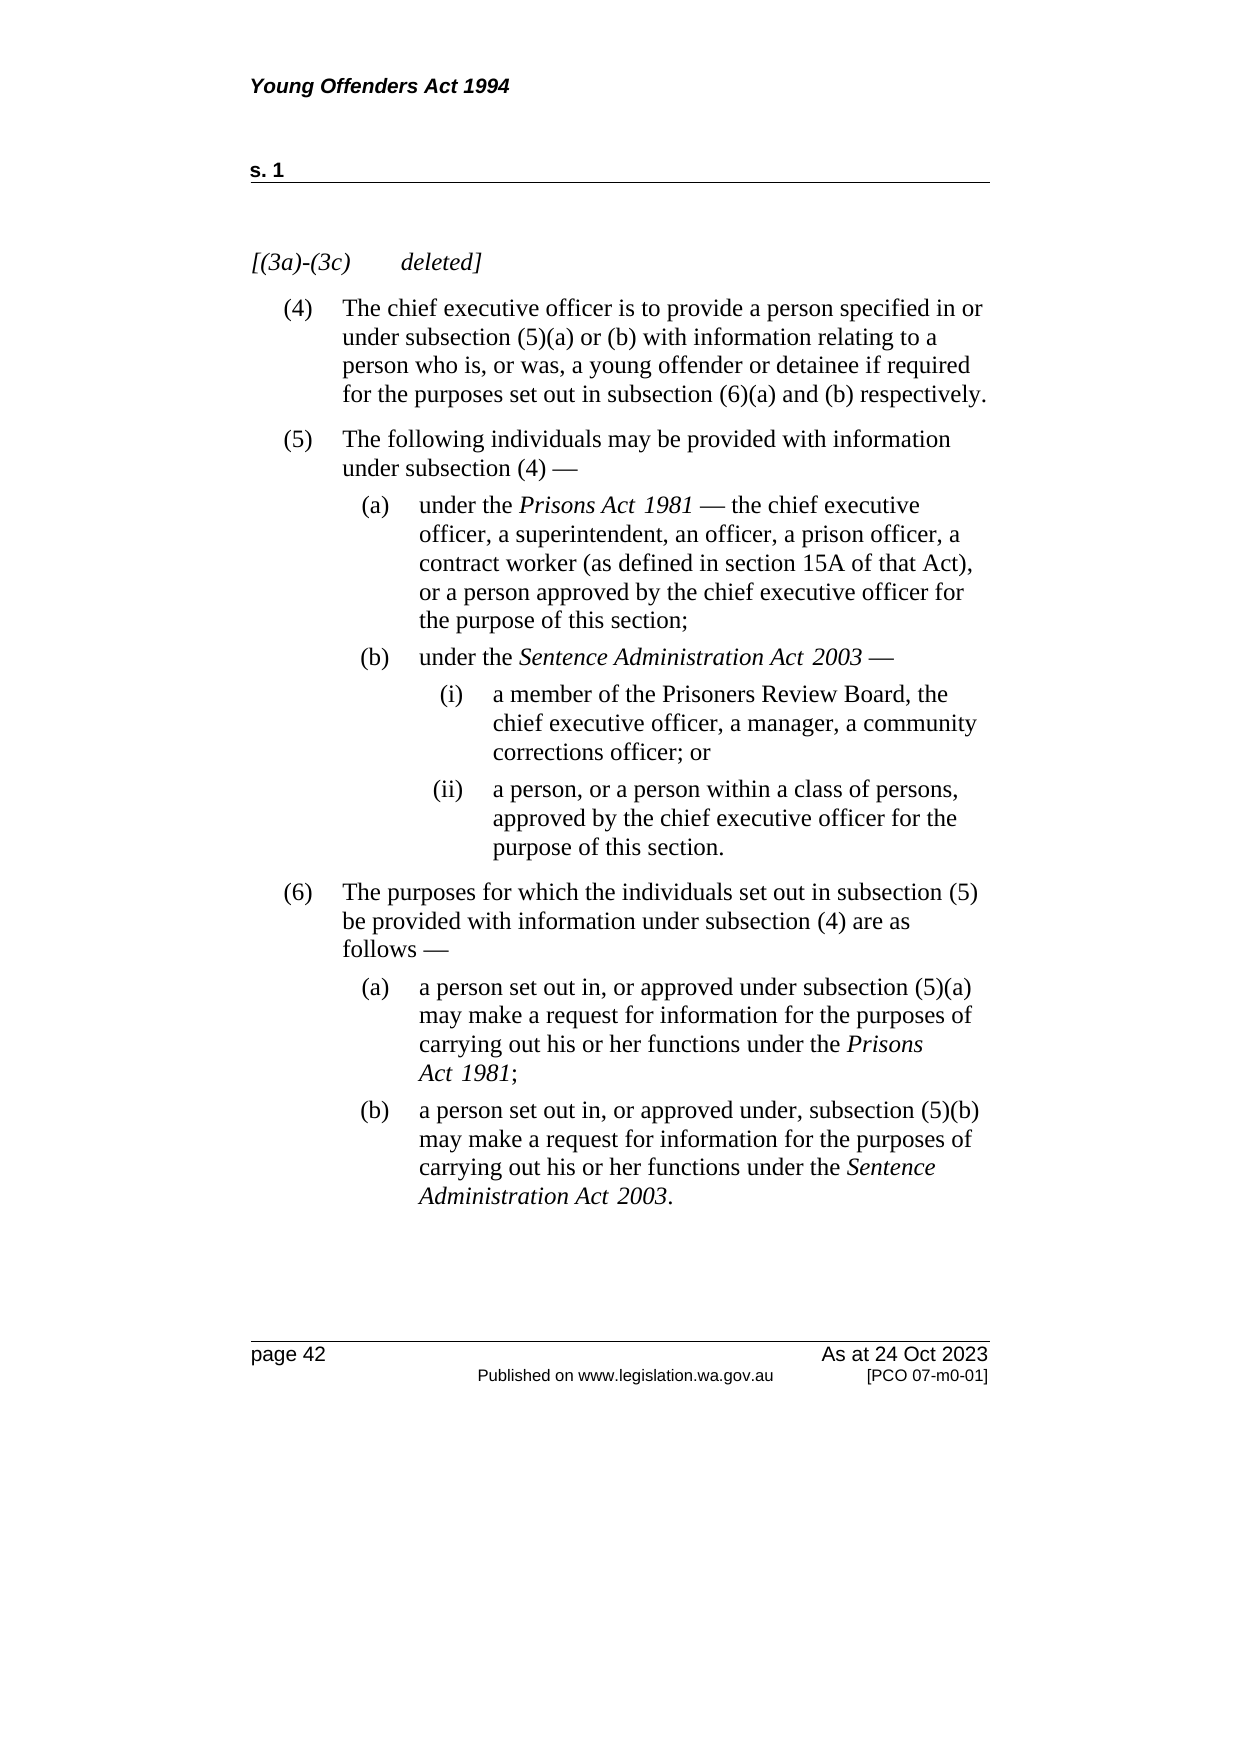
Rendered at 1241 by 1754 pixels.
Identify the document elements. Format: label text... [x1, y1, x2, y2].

text (b) a person set out in, or approved under, subsection (5)(b) may make a request for information for the purposes of carrying out his or her functions under the Sentence Administration Act 2003. [251, 1095, 990, 1210]
text (6) The purposes for which the individuals set out in subsection (5) be provided with information under subsection (4) are as follows — [251, 877, 990, 963]
text (i) a member of the Prisoners Review Board, the chief executive officer, a manager, a community corrections officer; or [251, 679, 990, 766]
text (b) under the Sentence Administration Act 2003 — [251, 642, 990, 671]
text (5) The following individuals may be provided with information under subsection (4) — [251, 424, 990, 482]
text (a) a person set out in, or approved under subsection (5)(a) may make a request for information for the purposes of carrying out his or her functions under the Prisons Act 1981; [251, 972, 990, 1087]
text (a) under the Prisons Act 1981 — the chief executive officer, a superintendent, an officer, a prison officer, a contract worker (as defined in section 15A of that Act), or a person approved by the chief executive officer for the purpose of this section; [251, 490, 990, 634]
text (4) The chief executive officer is to provide a person specified in or under subsection (5)(a) or (b) with information relating to a person who is, or was, a young offender or detainee if required for the purposes set out in subsection (6)(a) and (b) respectively. [251, 293, 990, 408]
text (ii) a person, or a person within a class of persons, approved by the chief executive officer for the purpose of this section. [251, 774, 990, 860]
text [(3a)-(3c) deleted] [251, 247, 990, 276]
